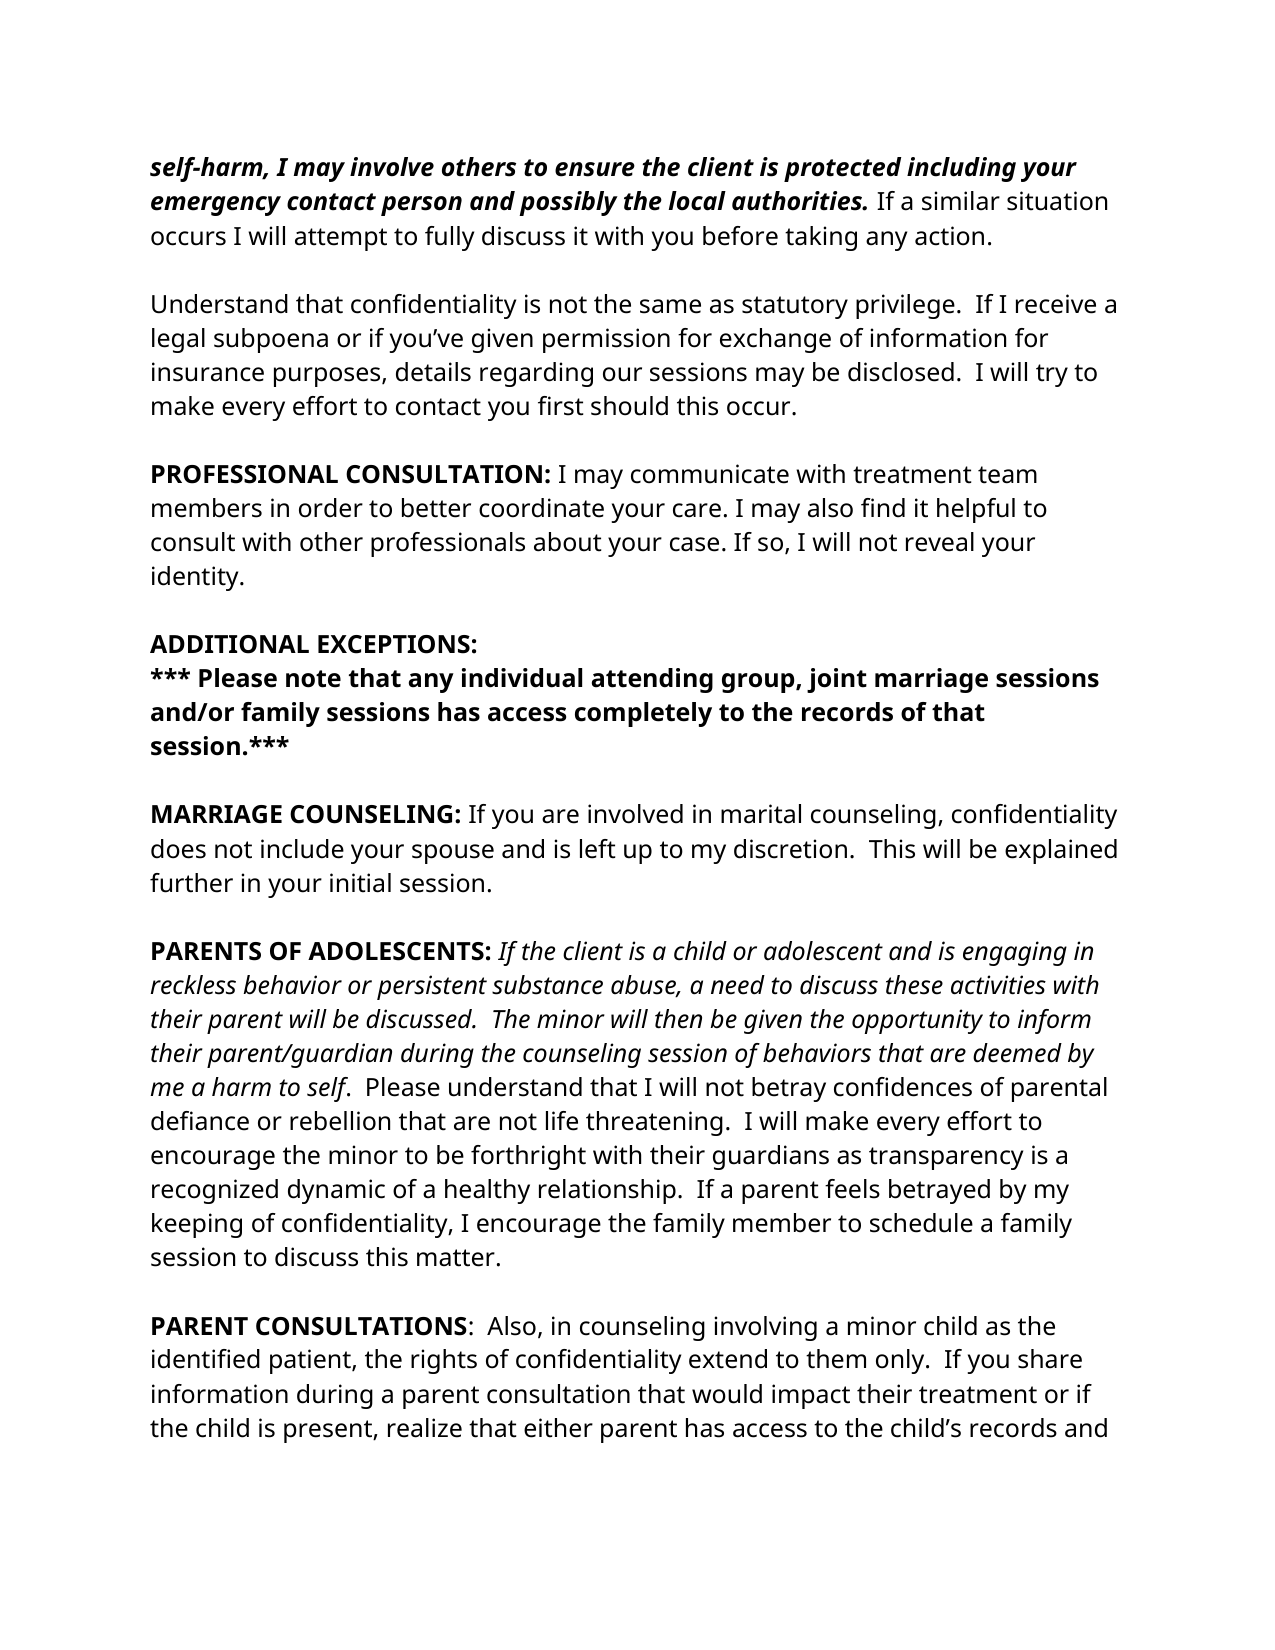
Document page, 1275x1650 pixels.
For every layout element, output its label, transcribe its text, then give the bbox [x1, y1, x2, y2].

text *** Please note that any individual attending group, joint marriage sessions and/or family sessions has access completely to the records of that session.*** [150, 661, 1125, 763]
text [150, 150, 1125, 252]
text PARENTS OF ADOLESCENTS: If the client is a child or adolescent and is engaging in reckless behavior or persistent substance abuse, a need to discuss these activities with their parent will be discussed. The minor will then be given the opportunity to inform their parent/guardian during the counseling session of behaviors that are deemed by me a harm to self. Please understand that I will not betray confidences of parental defiance or rebellion that are not life threatening. I will make every effort to encourage the minor to be forthright with their guardians as transparency is a recognized dynamic of a healthy relationship. If a parent feels betrayed by my keeping of confidentiality, I encourage the family member to schedule a family session to discuss this matter. [150, 933, 1125, 1274]
text ADDITIONAL EXCEPTIONS: [150, 627, 1125, 661]
text MARRIAGE COUNSELING: If you are involved in marital counseling, confidentiality does not include your spouse and is left up to my discretion. This will be explained further in your initial session. [150, 797, 1125, 899]
text Understand that confidentiality is not the same as statutory privilege. If I receive a legal subpoena or if you’ve given permission for exchange of information for insurance purposes, details regarding our sessions may be disclosed. I will try to make every effort to contact you first should this occur. [150, 286, 1125, 422]
text PROFESSIONAL CONSULTATION: I may communicate with treatment team members in order to better coordinate your care. I may also find it helpful to consult with other professionals about your case. If so, I will not reveal your identity. [150, 457, 1125, 593]
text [150, 1308, 1125, 1444]
